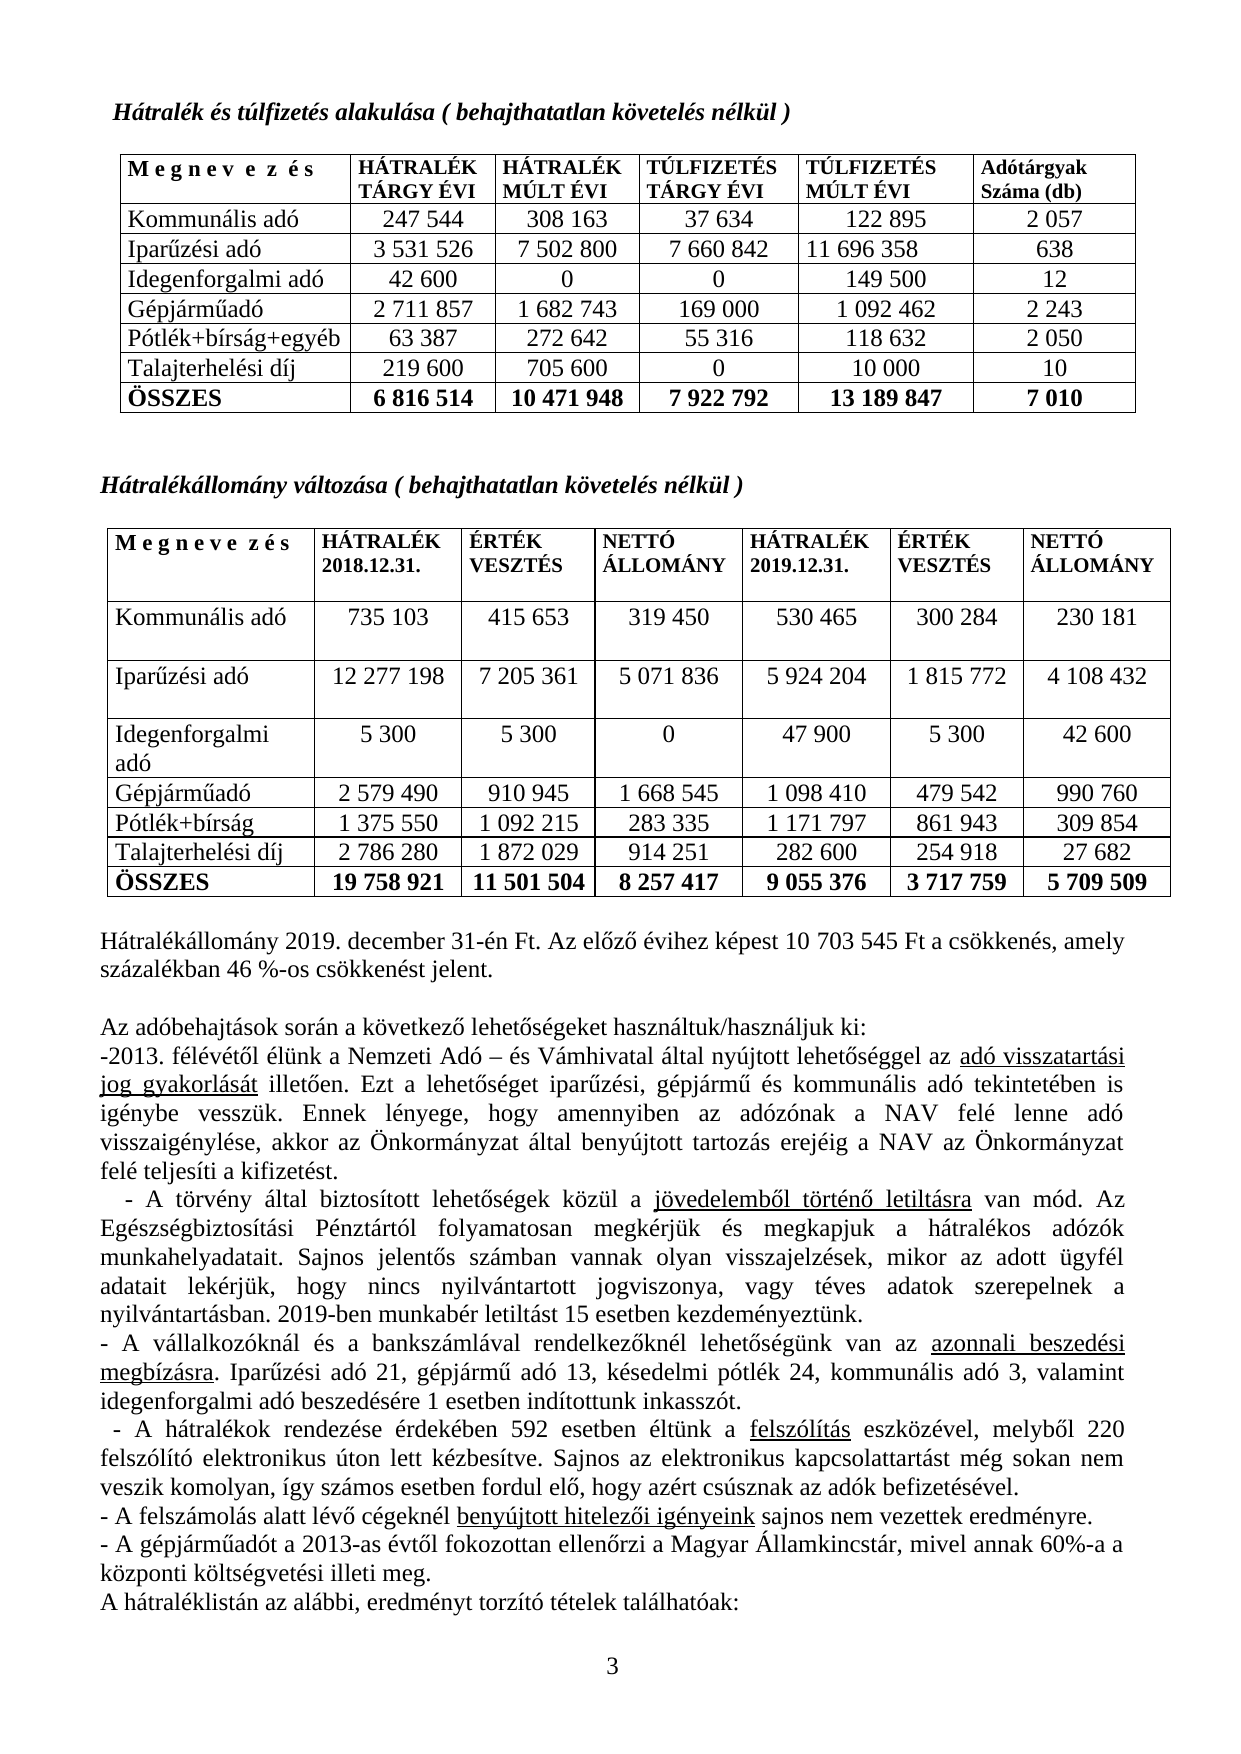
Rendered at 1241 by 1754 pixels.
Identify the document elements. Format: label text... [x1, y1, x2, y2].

table_cell Gépjárműadó [121, 294, 350, 322]
table_cell ÖSSZES [108, 867, 314, 896]
table_cell 300 284 [891, 602, 1023, 660]
table_cell Pótlék+bírság [108, 808, 314, 836]
table_header M e g n e v e z é s [108, 529, 314, 601]
table_cell 283 335 [596, 808, 742, 836]
table_header ÉRTÉK VESZTÉS [891, 529, 1023, 601]
table_cell 2 057 [974, 204, 1135, 233]
table_cell 0 [496, 264, 639, 293]
table_cell 4 108 432 [1024, 661, 1170, 718]
table_header Adótárgyak Száma (db) [974, 155, 1135, 203]
text - A hátralékok rendezése érdekében 592 esetben éltünk a felszólítás eszközével, melyből 220 felszólító elektronikus úton lett kézbesítve. Sajnos az elektronikus kapcsolattartást még sokan nem veszik komolyan, így számos esetben fordul elő, hogy azért csúsznak az adók befizetésével. [100, 1414, 1125, 1501]
text - A felszámolás alatt lévő cégeknél benyújtott hitelezői igényeink sajnos nem vezettek eredményre. [100, 1501, 1125, 1529]
table_header TÚLFIZETÉS TÁRGY ÉVI [640, 155, 798, 203]
table_cell 6 816 514 [351, 383, 495, 412]
subtitle Hátralékállomány változása ( behajthatatlan követelés nélkül ) [100, 470, 1125, 499]
table_cell 1 815 772 [891, 661, 1023, 718]
table_cell 914 251 [596, 838, 742, 866]
table_cell 7 205 361 [462, 661, 594, 718]
table_cell 910 945 [462, 778, 594, 807]
table_cell 13 189 847 [799, 383, 973, 412]
table_cell 5 300 [891, 719, 1023, 777]
table_cell 735 103 [315, 602, 461, 660]
table_cell 0 [640, 353, 798, 382]
table_cell 230 181 [1024, 602, 1170, 660]
table_cell 8 257 417 [596, 867, 742, 896]
table_cell Idegenforgalmi adó [108, 719, 314, 777]
table_cell 10 [974, 353, 1135, 382]
table_cell 5 924 204 [743, 661, 890, 718]
table_header HÁTRALÉK MÚLT ÉVI [496, 155, 639, 203]
table_header NETTÓ ÁLLOMÁNY [1024, 529, 1170, 601]
table_header HÁTRALÉK TÁRGY ÉVI [351, 155, 495, 203]
table_cell 1 668 545 [596, 778, 742, 807]
table_cell 705 600 [496, 353, 639, 382]
table_cell ÖSSZES [121, 383, 350, 412]
text - A törvény által biztosított lehetőségek közül a jövedelemből történő letiltásra van mód. Az Egészségbiztosítási Pénztártól folyamatosan megkérjük és megkapjuk a hátralékos adózók munkahelyadatait. Sajnos jelentős számban vannak olyan visszajelzések, mikor az adott ügyfél adatait lekérjük, hogy nincs nyilvántartott jogviszonya, vagy téves adatok szerepelnek a nyilvántartásban. 2019-ben munkabér letiltást 15 esetben kezdeményeztünk. [100, 1184, 1125, 1328]
table_cell 3 717 759 [891, 867, 1023, 896]
table_cell 2 786 280 [315, 838, 461, 866]
table_cell 1 872 029 [462, 838, 594, 866]
table_cell 12 277 198 [315, 661, 461, 718]
text Hátralék és túlfizetés alakulása ( behajthatatlan követelés nélkül ) [100, 97, 1125, 125]
table_cell 254 918 [891, 838, 1023, 866]
table_cell 3 531 526 [351, 234, 495, 263]
table_cell 7 660 842 [640, 234, 798, 263]
table_cell 5 300 [462, 719, 594, 777]
table_cell 319 450 [596, 602, 742, 660]
table_cell 63 387 [351, 324, 495, 352]
table_cell Gépjárműadó [108, 778, 314, 807]
table_cell 47 900 [743, 719, 890, 777]
table_cell 479 542 [891, 778, 1023, 807]
table_cell 1 375 550 [315, 808, 461, 836]
table_header HÁTRALÉK 2018.12.31. [315, 529, 461, 601]
table_cell 11 696 358 [799, 234, 973, 263]
table_cell 1 682 743 [496, 294, 639, 322]
table_cell 55 316 [640, 324, 798, 352]
table_cell 10 471 948 [496, 383, 639, 412]
table_cell 7 010 [974, 383, 1135, 412]
text A hátraléklistán az alábbi, eredményt torzító tételek találhatóak: [100, 1587, 1125, 1616]
table_cell 0 [596, 719, 742, 777]
table_cell 118 632 [799, 324, 973, 352]
table_cell 5 300 [315, 719, 461, 777]
table_cell 272 642 [496, 324, 639, 352]
table_header NETTÓ ÁLLOMÁNY [596, 529, 742, 601]
text Hátralékállomány 2019. december 31-én Ft. Az előző évihez képest 10 703 545 Ft a csökkenés, amely százalékban 46 %-os csökkenést jelent. [100, 926, 1125, 983]
table_cell 415 653 [462, 602, 594, 660]
table_cell 5 709 509 [1024, 867, 1170, 896]
table_cell Pótlék+bírság+egyéb [121, 324, 350, 352]
table_cell Talajterhelési díj [108, 838, 314, 866]
table_cell 1 171 797 [743, 808, 890, 836]
text -2013. félévétől élünk a Nemzeti Adó – és Vámhivatal által nyújtott lehetőséggel az adó visszatartási jog gyakorlását illetően. Ezt a lehetőséget iparűzési, gépjármű és kommunális adó tekintetében is igénybe vesszük. Ennek lényege, hogy amennyiben az adózónak a NAV felé lenne adó visszaigénylése, akkor az Önkormányzat által benyújtott tartozás erejéig a NAV az Önkormányzat felé teljesíti a kifizetést. [100, 1041, 1125, 1184]
table_cell 0 [640, 264, 798, 293]
table_cell 42 600 [351, 264, 495, 293]
table_cell Idegenforgalmi adó [121, 264, 350, 293]
table_cell 247 544 [351, 204, 495, 233]
table_cell 2 050 [974, 324, 1135, 352]
table_cell 27 682 [1024, 838, 1170, 866]
table_cell 1 092 215 [462, 808, 594, 836]
table_cell 1 098 410 [743, 778, 890, 807]
table_cell 861 943 [891, 808, 1023, 836]
table_cell 19 758 921 [315, 867, 461, 896]
table_cell 638 [974, 234, 1135, 263]
table_cell 2 711 857 [351, 294, 495, 322]
text - A vállalkozóknál és a bankszámlával rendelkezőknél lehetőségünk van az azonnali beszedési megbízásra. Iparűzési adó 21, gépjármű adó 13, késedelmi pótlék 24, kommunális adó 3, valamint idegenforgalmi adó beszedésére 1 esetben indítottunk inkasszót. [100, 1328, 1125, 1414]
table_cell 282 600 [743, 838, 890, 866]
table_cell 37 634 [640, 204, 798, 233]
table_cell 2 243 [974, 294, 1135, 322]
text Az adóbehajtások során a következő lehetőségeket használtuk/használjuk ki: [100, 1012, 1125, 1041]
table_cell 149 500 [799, 264, 973, 293]
table_cell 2 579 490 [315, 778, 461, 807]
table_cell Talajterhelési díj [121, 353, 350, 382]
table_cell 9 055 376 [743, 867, 890, 896]
table_cell 5 071 836 [596, 661, 742, 718]
table_cell 1 092 462 [799, 294, 973, 322]
table_cell Kommunális adó [108, 602, 314, 660]
table_cell 7 922 792 [640, 383, 798, 412]
text - A gépjárműadót a 2013-as évtől fokozottan ellenőrzi a Magyar Államkincstár, mivel annak 60%-a a központi költségvetési illeti meg. [100, 1529, 1125, 1587]
table_cell Kommunális adó [121, 204, 350, 233]
table_cell 308 163 [496, 204, 639, 233]
table_header ÉRTÉK VESZTÉS [462, 529, 594, 601]
table_cell 530 465 [743, 602, 890, 660]
table_header HÁTRALÉK 2019.12.31. [743, 529, 890, 601]
table_cell 169 000 [640, 294, 798, 322]
table_header TÚLFIZETÉS MÚLT ÉVI [799, 155, 973, 203]
table_cell Iparűzési adó [108, 661, 314, 718]
table_cell 42 600 [1024, 719, 1170, 777]
table_cell 309 854 [1024, 808, 1170, 836]
table_cell 7 502 800 [496, 234, 639, 263]
table_cell 12 [974, 264, 1135, 293]
table_header M e g n e v e z é s [121, 155, 350, 203]
table_cell 11 501 504 [462, 867, 594, 896]
table_cell 10 000 [799, 353, 973, 382]
table_cell 122 895 [799, 204, 973, 233]
table_cell 990 760 [1024, 778, 1170, 807]
table_cell Iparűzési adó [121, 234, 350, 263]
table_cell 219 600 [351, 353, 495, 382]
